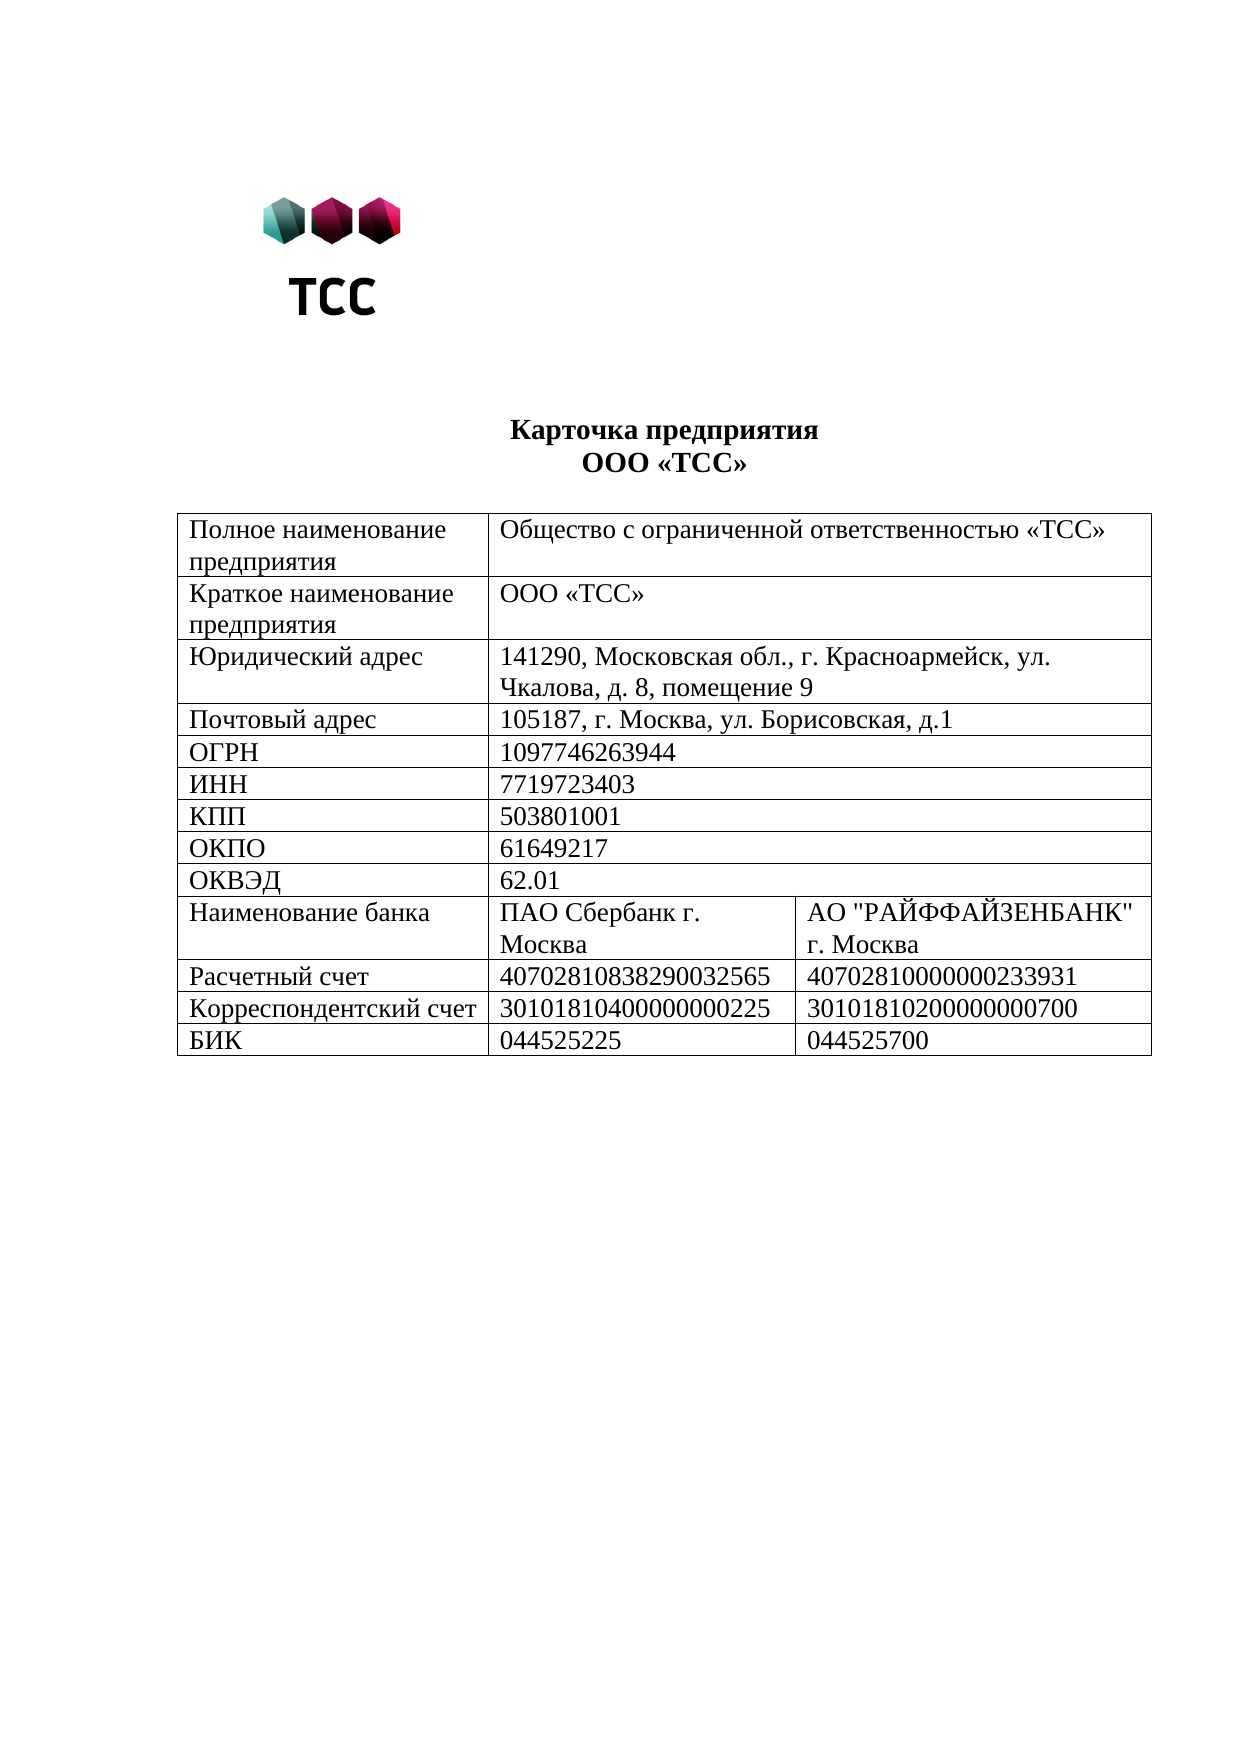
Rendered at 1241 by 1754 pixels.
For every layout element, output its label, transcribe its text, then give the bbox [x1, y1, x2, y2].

table_cell Расчетный счет [178, 960, 488, 991]
text ООО «ТСС» [177, 445, 1152, 479]
table_cell КПП [178, 800, 488, 831]
table_cell 40702810838290032565 [489, 960, 795, 991]
table_cell Юридический адрес [178, 640, 488, 702]
table_cell Почтовый адрес [178, 704, 488, 734]
table_cell 7719723403 [489, 768, 1151, 799]
table_cell ОКВЭД [178, 864, 488, 896]
table_cell 62.01 [489, 864, 1151, 896]
table_cell 1097746263944 [489, 736, 1151, 767]
text Карточка предприятия [177, 412, 1152, 445]
table_cell 61649217 [489, 832, 1151, 863]
table_cell 30101810400000000225 [489, 992, 795, 1023]
table_header Общество с ограниченной ответственностью «ТСС» [489, 514, 1151, 576]
table_cell 503801001 [489, 800, 1151, 831]
table_cell 30101810200000000700 [796, 992, 1151, 1023]
table_cell 105187, г. Москва, ул. Борисовская, д.1 [489, 704, 1151, 734]
table_cell Наименование банка [178, 897, 488, 959]
table_cell БИК [178, 1024, 488, 1055]
picture [177, 118, 495, 379]
table_cell 044525700 [796, 1024, 1151, 1055]
table_cell ОГРН [178, 736, 488, 767]
table_cell 40702810000000233931 [796, 960, 1151, 991]
table_cell 044525225 [489, 1024, 795, 1055]
table_cell ИНН [178, 768, 488, 799]
table_cell ОКПО [178, 832, 488, 863]
table_cell Корреспондентский счет [178, 992, 488, 1023]
table_cell Краткое наименование предприятия [178, 577, 488, 639]
table_cell ООО «ТСС» [489, 577, 1151, 639]
table_cell 141290, Московская обл., г. Красноармейск, ул. Чкалова, д. 8, помещение 9 [489, 640, 1151, 702]
table_header Полное наименование предприятия [178, 514, 488, 576]
table_cell ПАО Сбербанк г. Москва [489, 897, 795, 959]
table_cell АО "РАЙФФАЙЗЕНБАНК" г. Москва [796, 897, 1151, 959]
